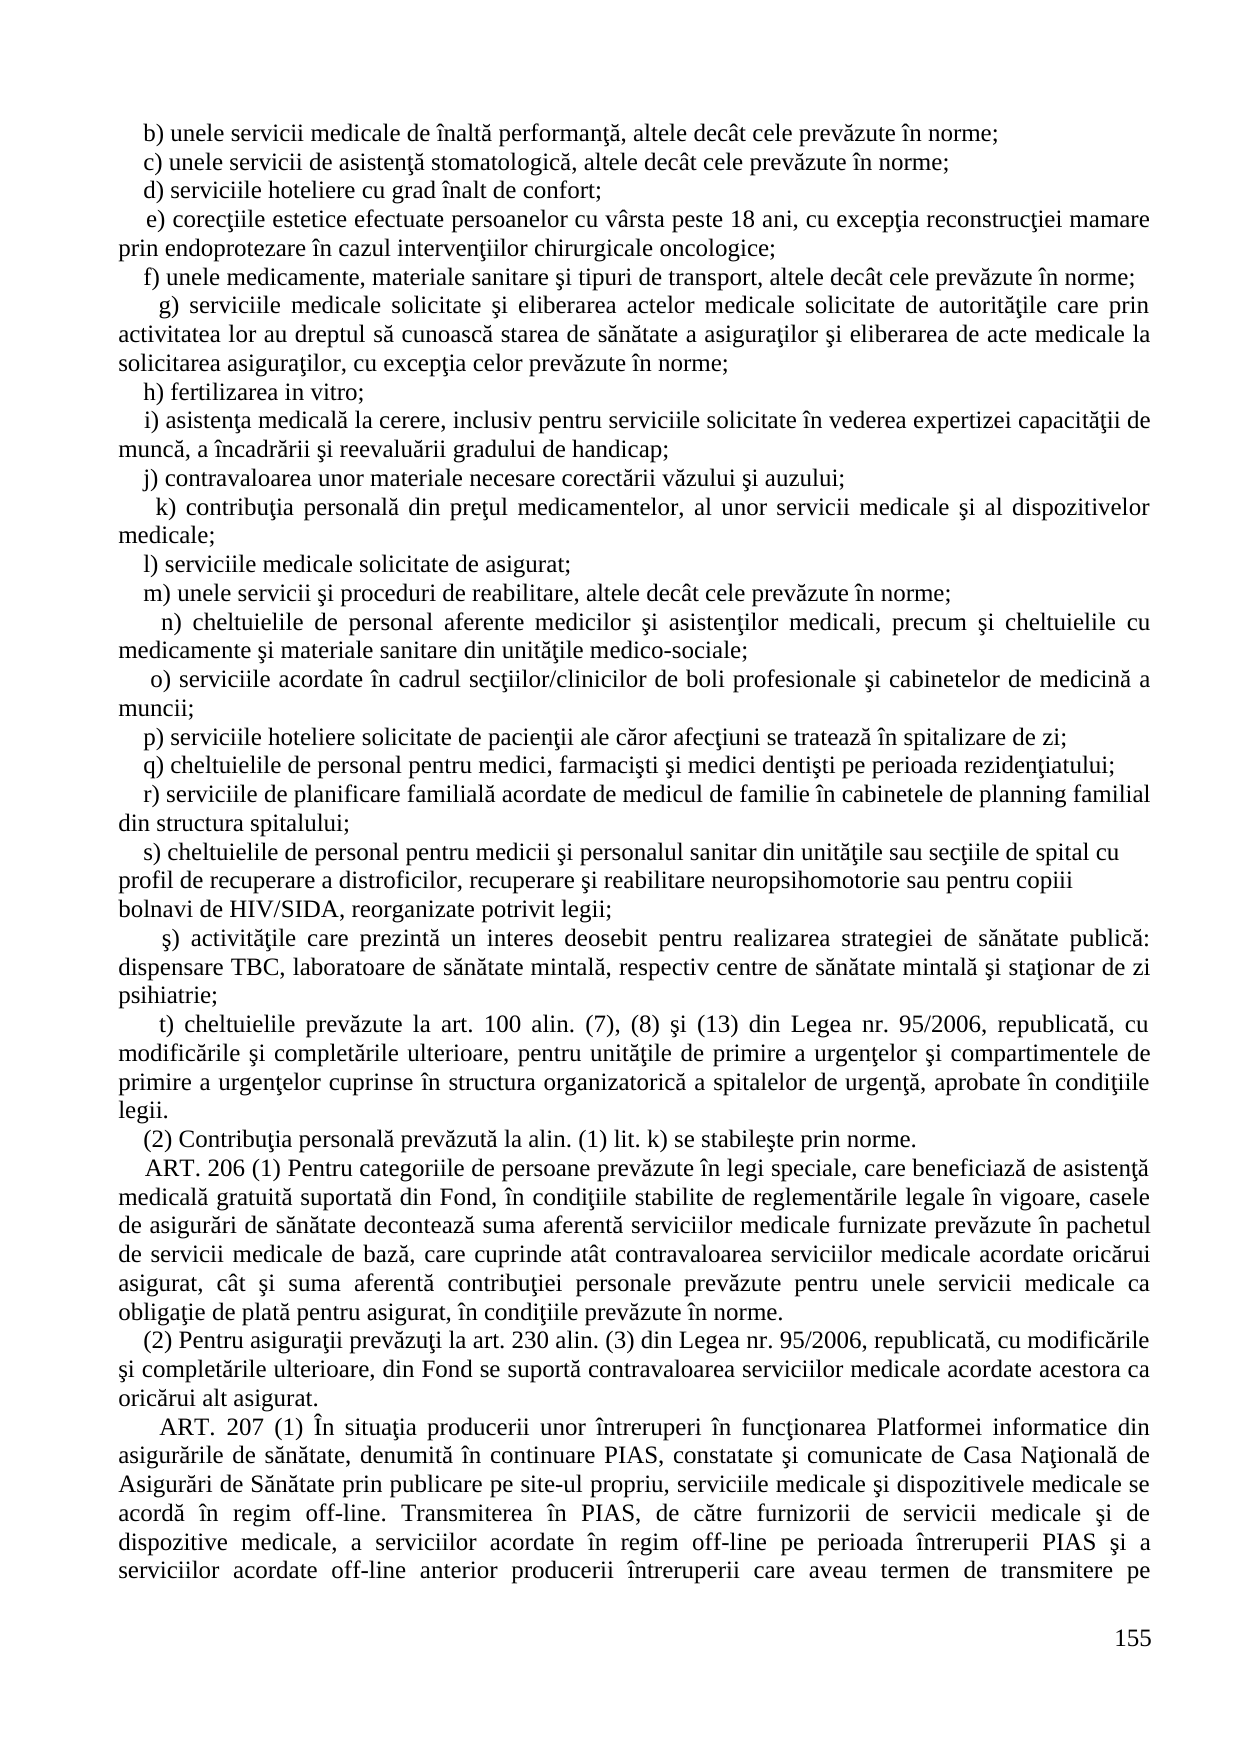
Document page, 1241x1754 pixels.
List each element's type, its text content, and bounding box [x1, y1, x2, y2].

text b) unele servicii medicale de înaltă performanţă, altele decât cele prevăzute în norme; [118, 118, 1152, 147]
text (2) Pentru asiguraţii prevăzuţi la art. 230 alin. (3) din Legea nr. 95/2006, republicată, cu modificările şi completările ulterioare, din Fond se suportă contravaloarea serviciilor medicale acordate acestora ca oricărui alt asigurat. [118, 1326, 1152, 1412]
text ART. 206 (1) Pentru categoriile de persoane prevăzute în legi speciale, care beneficiază de asistenţă medicală gratuită suportată din Fond, în condiţiile stabilite de reglementările legale în vigoare, casele de asigurări de sănătate decontează suma aferentă serviciilor medicale furnizate prevăzute în pachetul de servicii medicale de bază, care cuprinde atât contravaloarea serviciilor medicale acordate oricărui asigurat, cât şi suma aferentă contribuţiei personale prevăzute pentru unele servicii medicale ca obligaţie de plată pentru asigurat, în condiţiile prevăzute în norme. [118, 1153, 1152, 1326]
text s) cheltuielile de personal pentru medicii şi personalul sanitar din unităţile sau secţiile de spital cu profil de recuperare a distroficilor, recuperare şi reabilitare neuropsihomotorie sau pentru copiii bolnavi de HIV/SIDA, reorganizate potrivit legii; [118, 837, 1152, 923]
text o) serviciile acordate în cadrul secţiilor/clinicilor de boli profesionale şi cabinetelor de medicină a muncii; [118, 664, 1152, 722]
text (2) Contribuţia personală prevăzută la alin. (1) lit. k) se stabileşte prin norme. [118, 1124, 1152, 1153]
text l) serviciile medicale solicitate de asigurat; [118, 549, 1152, 578]
text t) cheltuielile prevăzute la art. 100 alin. (7), (8) şi (13) din Legea nr. 95/2006, republicată, cu modificările şi completările ulterioare, pentru unităţile de primire a urgenţelor şi compartimentele de primire a urgenţelor cuprinse în structura organizatorică a spitalelor de urgenţă, aprobate în condiţiile legii. [118, 1009, 1152, 1124]
text n) cheltuielile de personal aferente medicilor şi asistenţilor medicali, precum şi cheltuielile cu medicamente şi materiale sanitare din unităţile medico-sociale; [118, 607, 1152, 664]
text g) serviciile medicale solicitate şi eliberarea actelor medicale solicitate de autorităţile care prin activitatea lor au dreptul să cunoască starea de sănătate a asiguraţilor şi eliberarea de acte medicale la solicitarea asiguraţilor, cu excepţia celor prevăzute în norme; [118, 291, 1152, 377]
text d) serviciile hoteliere cu grad înalt de confort; [118, 176, 1152, 204]
text e) corecţiile estetice efectuate persoanelor cu vârsta peste 18 ani, cu excepţia reconstrucţiei mamare prin endoprotezare în cazul intervenţiilor chirurgicale oncologice; [118, 204, 1152, 262]
text p) serviciile hoteliere solicitate de pacienţii ale căror afecţiuni se tratează în spitalizare de zi; [118, 722, 1152, 751]
text r) serviciile de planificare familială acordate de medicul de familie în cabinetele de planning familial din structura spitalului; [118, 779, 1152, 837]
text ş) activităţile care prezintă un interes deosebit pentru realizarea strategiei de sănătate publică: dispensare TBC, laboratoare de sănătate mintală, respectiv centre de sănătate mintală şi staţionar de zi psihiatrie; [118, 923, 1152, 1009]
text i) asistenţa medicală la cerere, inclusiv pentru serviciile solicitate în vederea expertizei capacităţii de muncă, a încadrării şi reevaluării gradului de handicap; [118, 406, 1152, 463]
text q) cheltuielile de personal pentru medici, farmacişti şi medici dentişti pe perioada rezidenţiatului; [118, 751, 1152, 779]
text j) contravaloarea unor materiale necesare corectării văzului şi auzului; [118, 463, 1152, 492]
text h) fertilizarea in vitro; [118, 377, 1152, 406]
text f) unele medicamente, materiale sanitare şi tipuri de transport, altele decât cele prevăzute în norme; [118, 262, 1152, 291]
text k) contribuţia personală din preţul medicamentelor, al unor servicii medicale şi al dispozitivelor medicale; [118, 492, 1152, 549]
text m) unele servicii şi proceduri de reabilitare, altele decât cele prevăzute în norme; [118, 578, 1152, 607]
text c) unele servicii de asistenţă stomatologică, altele decât cele prevăzute în norme; [118, 147, 1152, 176]
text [118, 1412, 1152, 1584]
